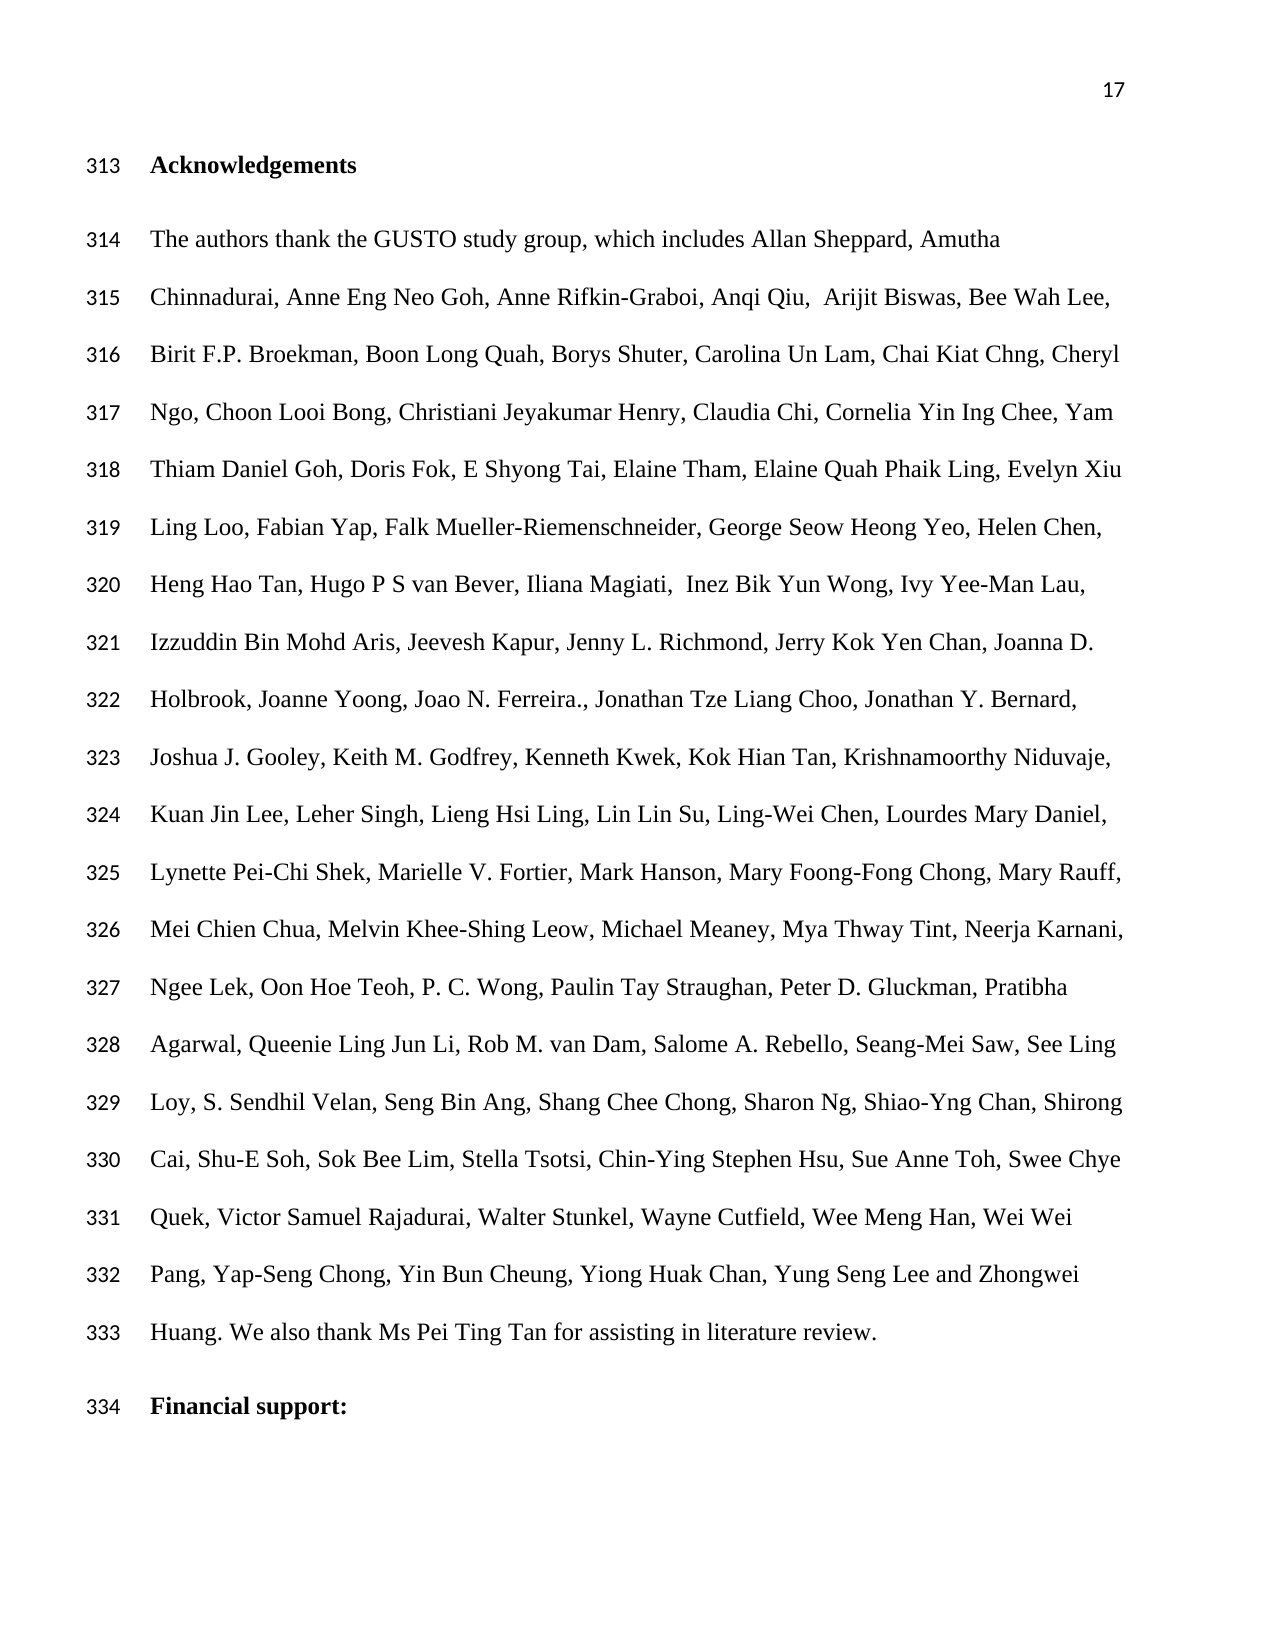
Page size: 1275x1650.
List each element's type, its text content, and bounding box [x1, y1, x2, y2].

text The authors thank the GUSTO study group, which includes Allan Sheppard, Amutha Chinnadurai, Anne Eng Neo Goh, Anne Rifkin-Graboi, Anqi Qiu, Arijit Biswas, Bee Wah Lee, Birit F.P. Broekman, Boon Long Quah, Borys Shuter, Carolina Un Lam, Chai Kiat Chng, Cheryl Ngo, Choon Looi Bong, Christiani Jeyakumar Henry, Claudia Chi, Cornelia Yin Ing Chee, Yam Thiam Daniel Goh, Doris Fok, E Shyong Tai, Elaine Tham, Elaine Quah Phaik Ling, Evelyn Xiu Ling Loo, Fabian Yap, Falk Mueller-Riemenschneider, George Seow Heong Yeo, Helen Chen, Heng Hao Tan, Hugo P S van Bever, Iliana Magiati, Inez Bik Yun Wong, Ivy Yee-Man Lau, Izzuddin Bin Mohd Aris, Jeevesh Kapur, Jenny L. Richmond, Jerry Kok Yen Chan, Joanna D. Holbrook, Joanne Yoong, Joao N. Ferreira., Jonathan Tze Liang Choo, Jonathan Y. Bernard, Joshua J. Gooley, Keith M. Godfrey, Kenneth Kwek, Kok Hian Tan, Krishnamoorthy Niduvaje, Kuan Jin Lee, Leher Singh, Lieng Hsi Ling, Lin Lin Su, Ling-Wei Chen, Lourdes Mary Daniel, Lynette Pei-Chi Shek, Marielle V. Fortier, Mark Hanson, Mary Foong-Fong Chong, Mary Rauff, Mei Chien Chua, Melvin Khee-Shing Leow, Michael Meaney, Mya Thway Tint, Neerja Karnani, Ngee Lek, Oon Hoe Teoh, P. C. Wong, Paulin Tay Straughan, Peter D. Gluckman, Pratibha Agarwal, Queenie Ling Jun Li, Rob M. van Dam, Salome A. Rebello, Seang-Mei Saw, See Ling Loy, S. Sendhil Velan, Seng Bin Ang, Shang Chee Chong, Sharon Ng, Shiao-Yng Chan, Shirong Cai, Shu-E Soh, Sok Bee Lim, Stella Tsotsi, Chin-Ying Stephen Hsu, Sue Anne Toh, Swee Chye Quek, Victor Samuel Rajadurai, Walter Stunkel, Wayne Cutfield, Wee Meng Han, Wei Wei Pang, Yap-Seng Chong, Yin Bun Cheung, Yiong Huak Chan, Yung Seng Lee and Zhongwei Huang. We also thank Ms Pei Ting Tan for assisting in literature review. [150, 224, 1125, 1345]
text Financial support: [150, 1391, 1125, 1419]
text Acknowledgements [150, 150, 1125, 179]
